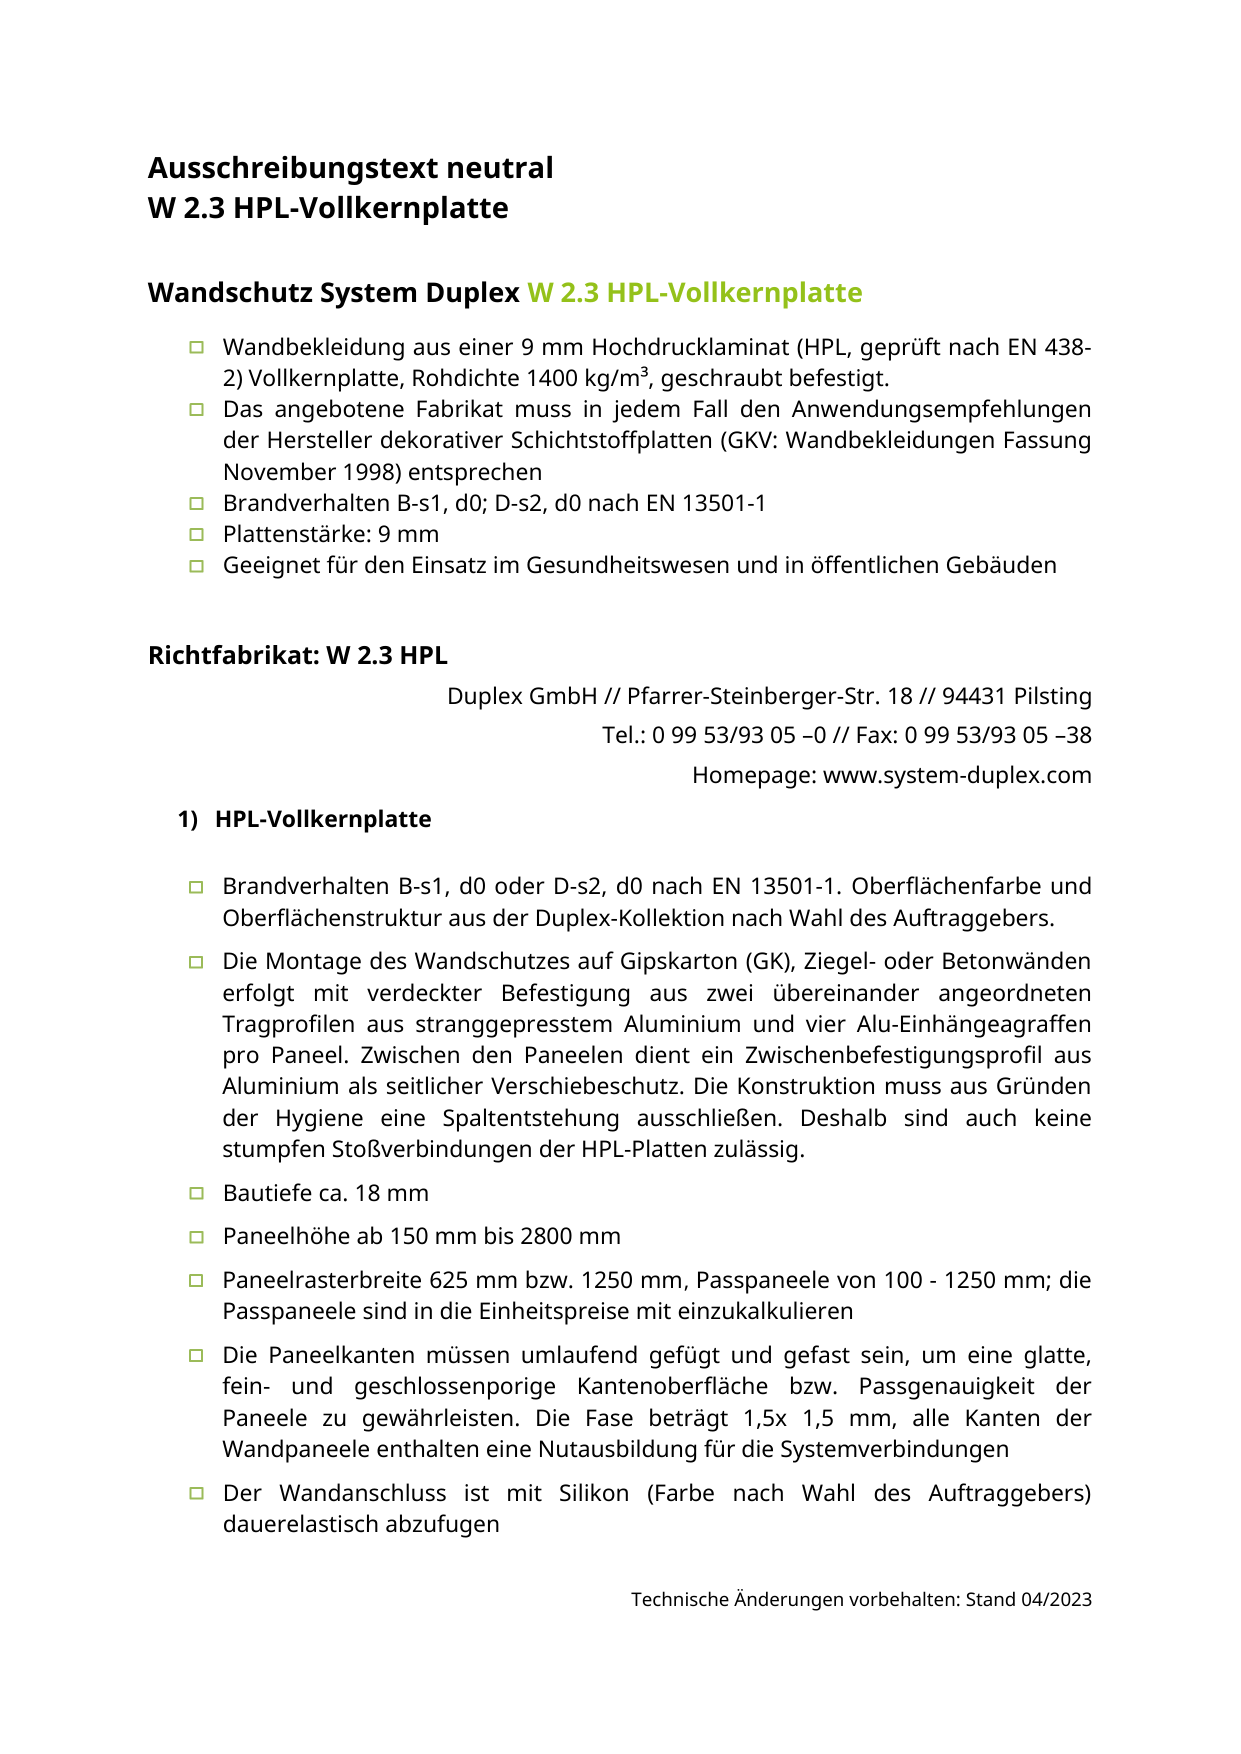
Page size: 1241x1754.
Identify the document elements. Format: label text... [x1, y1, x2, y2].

text Tel.: 0 99 53/93 05 –0 // Fax: 0 99 53/93 05 –38 [148, 719, 1093, 751]
picture [186, 1228, 207, 1245]
list Geeignet für den Einsatz im Gesundheitswesen und in öffentlichen Gebäuden [185, 549, 1093, 581]
list Der Wandanschluss ist mit Silikon (Farbe nach Wahl des Auftraggebers) dauerelastisch abzufugen [185, 1476, 1093, 1539]
picture [186, 1484, 207, 1501]
list Das angebotene Fabrikat muss in jedem Fall den Anwendungsempfehlungen der Hersteller dekorativer Schichtstoffplatten (GKV: Wandbekleidungen Fassung November 1998) entsprechen [185, 393, 1093, 487]
list Paneelrasterbreite 625 mm bzw. 1250 mm, Passpaneele von 100 - 1250 mm; die Passpaneele sind in die Einheitspreise mit einzukalkulieren [185, 1264, 1093, 1326]
list Brandverhalten B-s1, d0 oder D-s2, d0 nach EN 13501-1. Oberflächenfarbe und Oberflächenstruktur aus der Duplex-Kollektion nach Wahl des Auftraggebers. [185, 870, 1093, 933]
picture [186, 400, 207, 418]
list Bautiefe ca. 18 mm [185, 1176, 1093, 1208]
picture [185, 1346, 207, 1364]
text Ausschreibungstext neutral [148, 148, 1093, 187]
text Wandschutz System Duplex W 2.3 HPL-Vollkernplatte [148, 274, 1093, 311]
picture [186, 338, 207, 355]
picture [185, 878, 207, 895]
list Die Montage des Wandschutzes auf Gipskarton (GK), Ziegel- oder Betonwänden erfolgt mit verdeckter Befestigung aus zwei übereinander angeordneten Tragprofilen aus stranggepresstem Aluminium und vier Alu-Einhängeagraffen pro Paneel. Zwischen den Paneelen dient ein Zwischenbefestigungsprofil aus Aluminium als seitlicher Verschiebeschutz. Die Konstruktion muss aus Gründen der Hygiene eine Spaltentstehung ausschließen. Deshalb sind auch keine stumpfen Stoßverbindungen der HPL-Platten zulässig. [185, 945, 1093, 1164]
list Wandbekleidung aus einer 9 mm Hochdrucklaminat (HPL, geprüft nach EN 438-2) Vollkernplatte, Rohdichte 1400 kg/m³, geschraubt befestigt. [185, 331, 1093, 393]
picture [185, 1271, 207, 1289]
picture [186, 1184, 207, 1201]
list Paneelhöhe ab 150 mm bis 2800 mm [185, 1220, 1093, 1251]
list Brandverhalten B-s1, d0; D-s2, d0 nach EN 13501-1 [185, 487, 1093, 518]
list Die Paneelkanten müssen umlaufend gefügt und gefast sein, um eine glatte, fein- und geschlossenporige Kantenoberfläche bzw. Passgenauigkeit der Paneele zu gewährleisten. Die Fase beträgt 1,5x 1,5 mm, alle Kanten der Wandpaneele enthalten eine Nutausbildung für die Systemverbindungen [185, 1339, 1093, 1464]
list Plattenstärke: 9 mm [185, 518, 1093, 549]
picture [185, 953, 207, 970]
text Homepage: www.system-duplex.com [148, 759, 1093, 790]
picture [186, 525, 207, 543]
picture [186, 494, 207, 512]
list HPL-Vollkernplatte [177, 803, 1093, 834]
text Richtfabrikat: W 2.3 HPL [148, 637, 1093, 671]
text Duplex GmbH // Pfarrer-Steinberger-Str. 18 // 94431 Pilsting [148, 680, 1093, 711]
picture [186, 557, 207, 574]
text W 2.3 HPL-Vollkernplatte [148, 187, 1093, 227]
